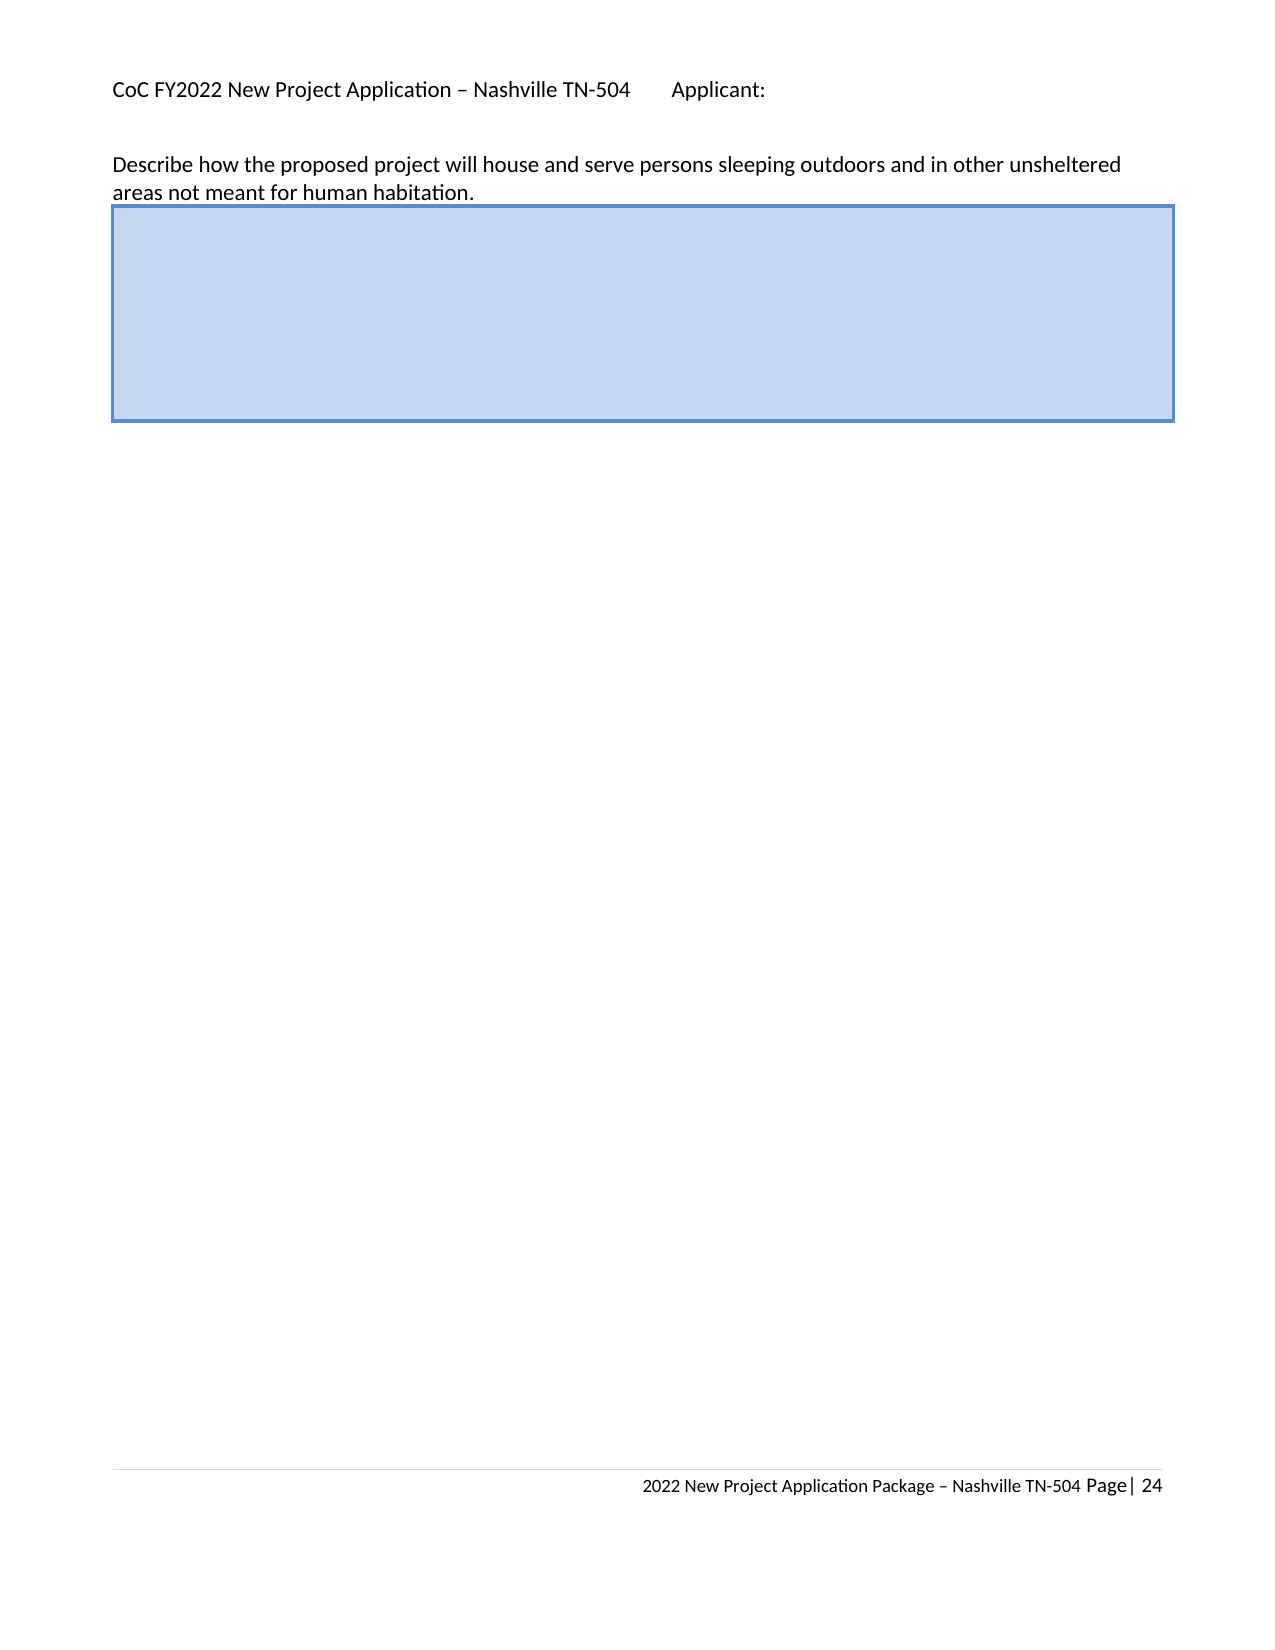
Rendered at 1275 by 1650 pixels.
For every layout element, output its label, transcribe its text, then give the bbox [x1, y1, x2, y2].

text Describe how the proposed project will house and serve persons sleeping outdoors and in other unsheltered areas not meant for human habitation. [112, 150, 1162, 204]
